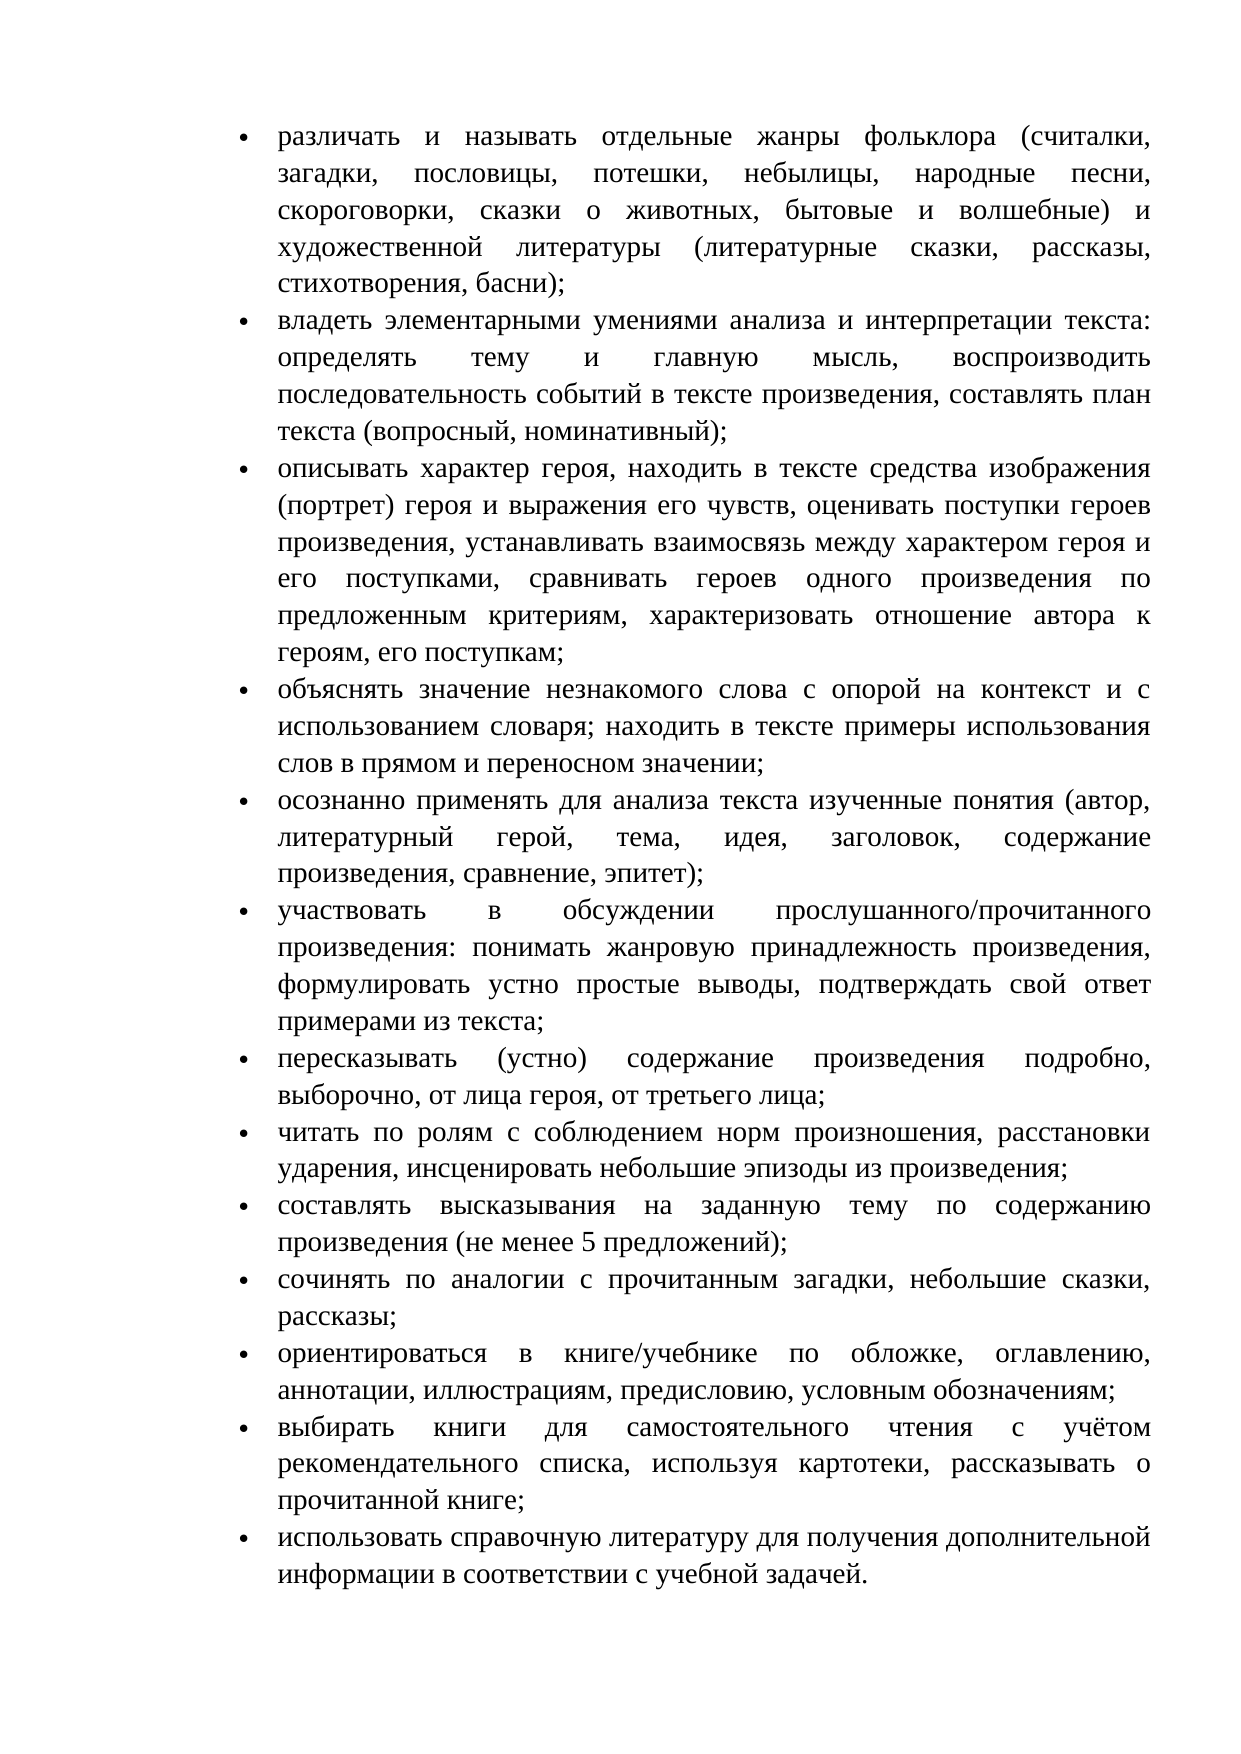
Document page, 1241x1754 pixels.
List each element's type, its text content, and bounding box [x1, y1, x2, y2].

list осознанно применять для анализа текста изученные понятия (автор, литературный герой, тема, идея, заголовок, содержание произведения, сравнение, эпитет); [240, 782, 1152, 889]
list сочинять по аналогии с прочитанным загадки, небольшие сказки, рассказы; [240, 1261, 1152, 1332]
list читать по ролям с соблюдением норм произношения, расстановки ударения, инсценировать небольшие эпизоды из произведения; [240, 1114, 1152, 1184]
list составлять высказывания на заданную тему по содержанию произведения (не менее 5 предложений); [240, 1187, 1152, 1258]
list выбирать книги для самостоятельного чтения с учётом рекомендательного списка, используя картотеки, рассказывать о прочитанной книге; [240, 1409, 1152, 1516]
list различать и называть отдельные жанры фольклора (считалки, загадки, пословицы, потешки, небылицы, народные песни, скороговорки, сказки о животных, бытовые и волшебные) и художественной литературы (литературные сказки, рассказы, стихотворения, басни); [240, 118, 1152, 299]
list владеть элементарными умениями анализа и интерпретации текста: определять тему и главную мысль, воспроизводить последовательность событий в тексте произведения, составлять план текста (вопросный, номинативный); [240, 302, 1152, 447]
list объяснять значение незнакомого слова с опорой на контекст и с использованием словаря; находить в тексте примеры использования слов в прямом и переносном значении; [240, 671, 1152, 778]
list участвовать в обсуждении прослушанного/прочитанного произведения: понимать жанровую принадлежность произведения, формулировать устно простые выводы, подтверждать свой ответ примерами из текста; [240, 892, 1152, 1037]
list ориентироваться в книге/учебнике по обложке, оглавлению, аннотации, иллюстрациям, предисловию, условным обозначениям; [240, 1335, 1152, 1405]
list описывать характер героя, находить в тексте средства изображения (портрет) героя и выражения его чувств, оценивать поступки героев произведения, устанавливать взаимосвязь между характером героя и его поступками, сравнивать героев одного произведения по предложенным критериям, характеризовать отношение автора к героям, его поступкам; [240, 450, 1152, 668]
list пересказывать (устно) содержание произведения подробно, выборочно, от лица героя, от третьего лица; [240, 1040, 1152, 1110]
list использовать справочную литературу для получения дополнительной информации в соответствии с учебной задачей. [240, 1519, 1152, 1590]
